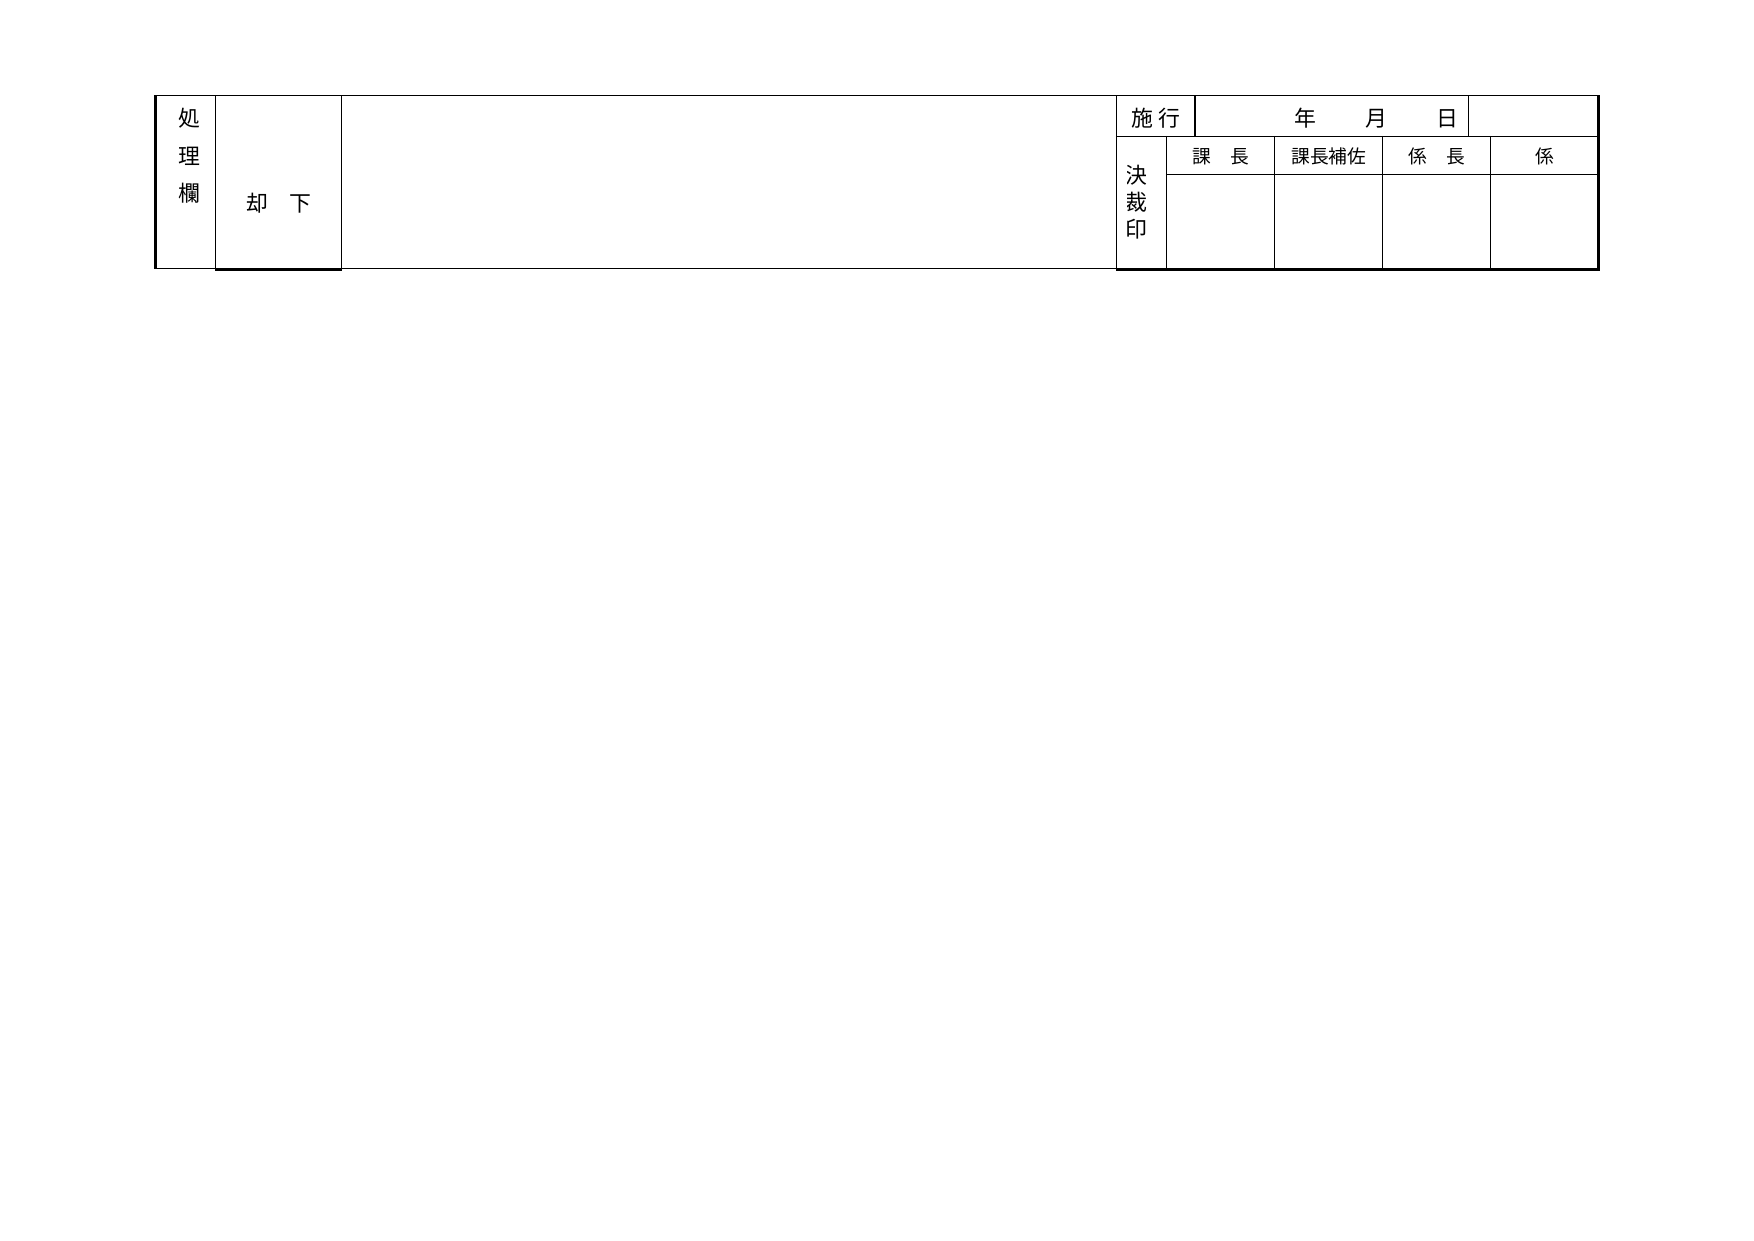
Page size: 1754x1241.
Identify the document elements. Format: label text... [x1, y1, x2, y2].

table_cell 承 認 却 下 [216, 96, 341, 268]
table_cell [1491, 175, 1597, 268]
table_cell [1383, 175, 1490, 268]
table_cell [1167, 175, 1274, 268]
table_cell [1275, 175, 1382, 268]
table_cell 決 裁 印 [1117, 137, 1166, 268]
table_cell 年 月 日 [1196, 96, 1468, 136]
table_cell 施 行 [1117, 96, 1194, 136]
table_cell 課長補佐 [1275, 137, 1382, 174]
table_cell [1469, 96, 1597, 136]
table_cell 課 長 [1167, 137, 1274, 174]
table_cell 係 長 [1383, 137, 1490, 174]
table_cell 係 [1491, 137, 1597, 174]
